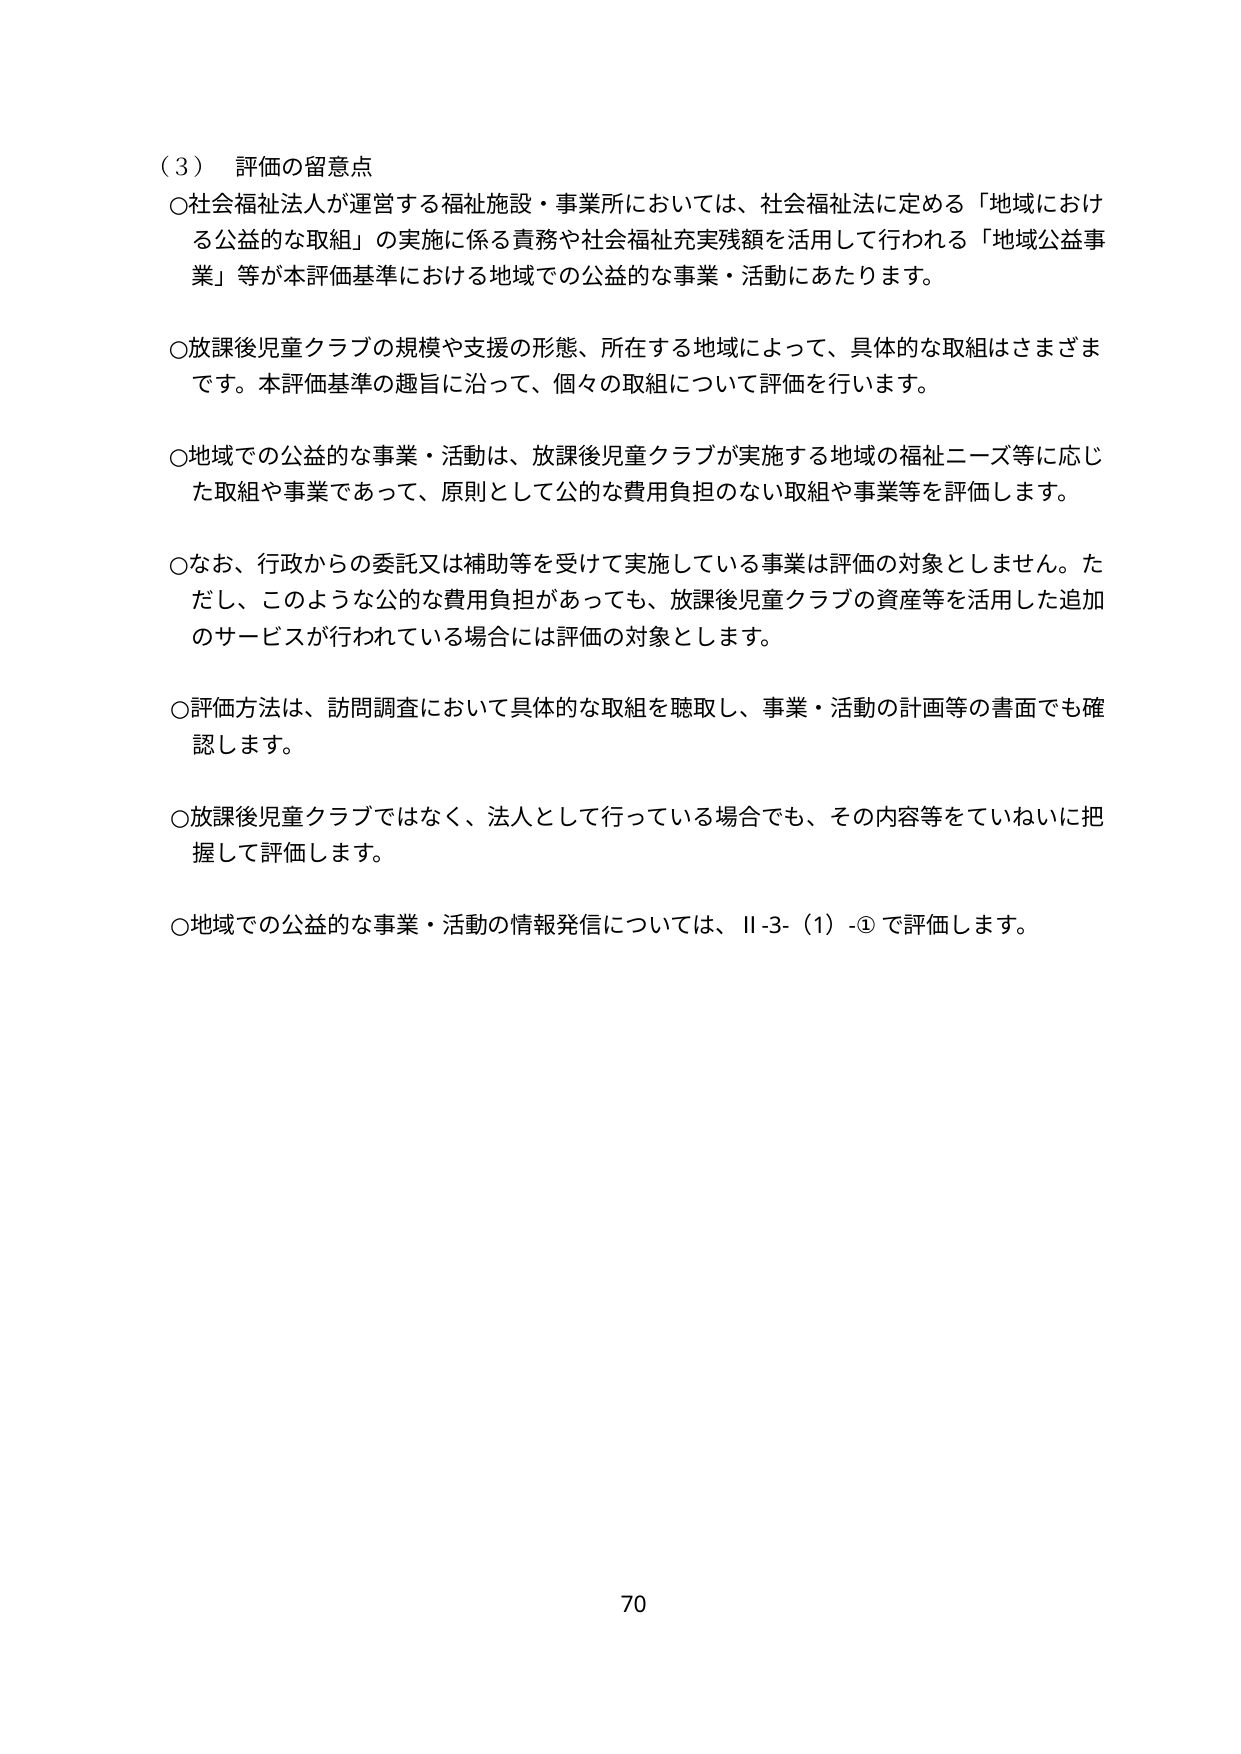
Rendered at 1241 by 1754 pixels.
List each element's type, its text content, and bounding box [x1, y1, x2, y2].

text ○評価方法は、訪問調査において具体的な取組を聴取し、事業・活動の計画等の書面でも確認します。 [170, 690, 1119, 760]
text ○なお、行政からの委託又は補助等を受けて実施している事業は評価の対象としません。ただし、このような公的な費用負担があっても、放課後児童クラブの資産等を活用した追加のサービスが行われている場合には評価の対象とします。 [169, 546, 1119, 652]
text ○地域での公益的な事業・活動は、放課後児童クラブが実施する地域の福祉ニーズ等に応じた取組や事業であって、原則として公的な費用負担のない取組や事業等を評価します。 [169, 438, 1119, 507]
list 評価の留意点 [148, 149, 1119, 182]
text ○放課後児童クラブの規模や支援の形態、所在する地域によって、具体的な取組はさまざまです。本評価基準の趣旨に沿って、個々の取組について評価を行います。 [169, 330, 1119, 399]
text ○放課後児童クラブではなく、法人として行っている場合でも、その内容等をていねいに把握して評価します。 [170, 798, 1119, 868]
text ○地域での公益的な事業・活動の情報発信については、Ⅱ-3-（1）-①で評価します。 [170, 907, 1119, 940]
text ○社会福祉法人が運営する福祉施設・事業所においては、社会福祉法に定める「地域における公益的な取組」の実施に係る責務や社会福祉充実残額を活用して行われる「地域公益事業」等が本評価基準における地域での公益的な事業・活動にあたります。 [169, 186, 1119, 291]
